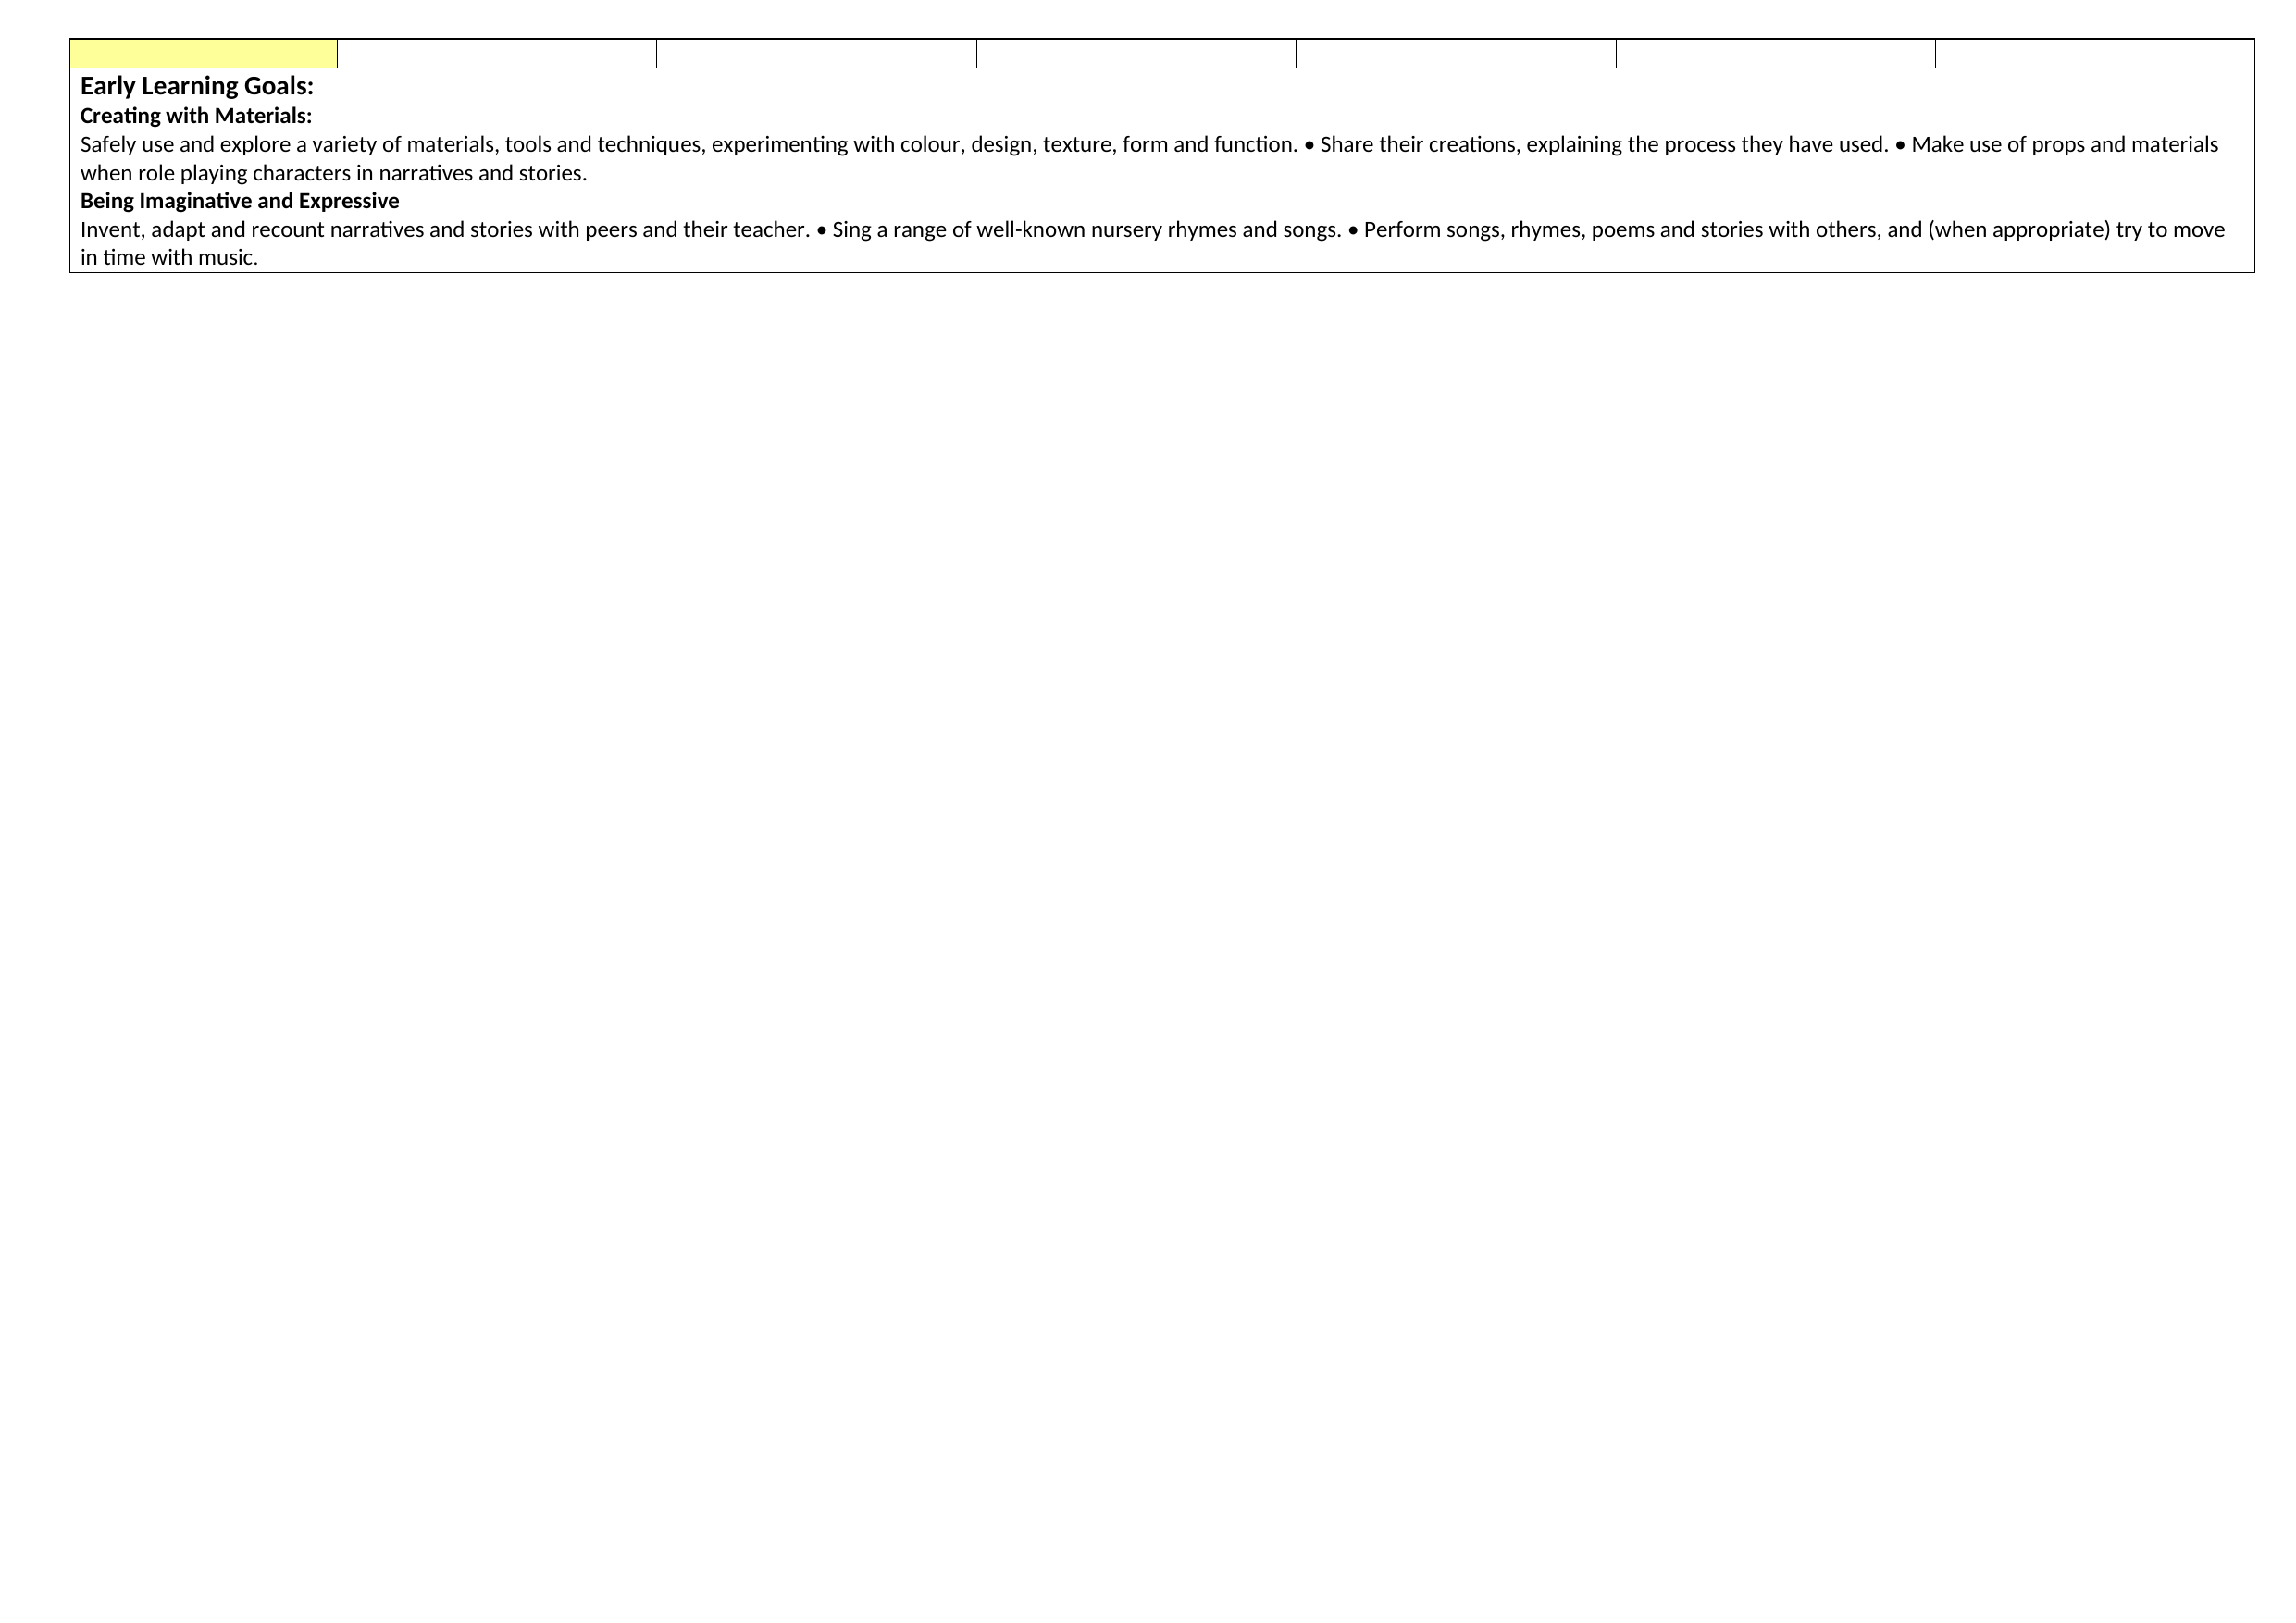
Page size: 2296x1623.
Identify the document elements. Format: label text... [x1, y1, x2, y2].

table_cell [1617, 40, 1935, 68]
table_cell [977, 40, 1296, 68]
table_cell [1297, 40, 1616, 68]
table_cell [657, 40, 976, 68]
table_cell Early Learning Goals: Creating with Materials: Safely use and explore a variety of materials, tools and techniques, experimenting with colour, design, texture, form and function. • Share their creations, explaining the process they have used. • Make use of props and materials when role playing characters in narratives and stories. Being Imaginative and Expressive Invent, adapt and recount narratives and stories with peers and their teacher. • Sing a range of well-known nursery rhymes and songs. • Perform songs, rhymes, poems and stories with others, and (when appropriate) try to move in time with music. [70, 68, 2254, 271]
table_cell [1936, 40, 2254, 68]
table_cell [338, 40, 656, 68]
